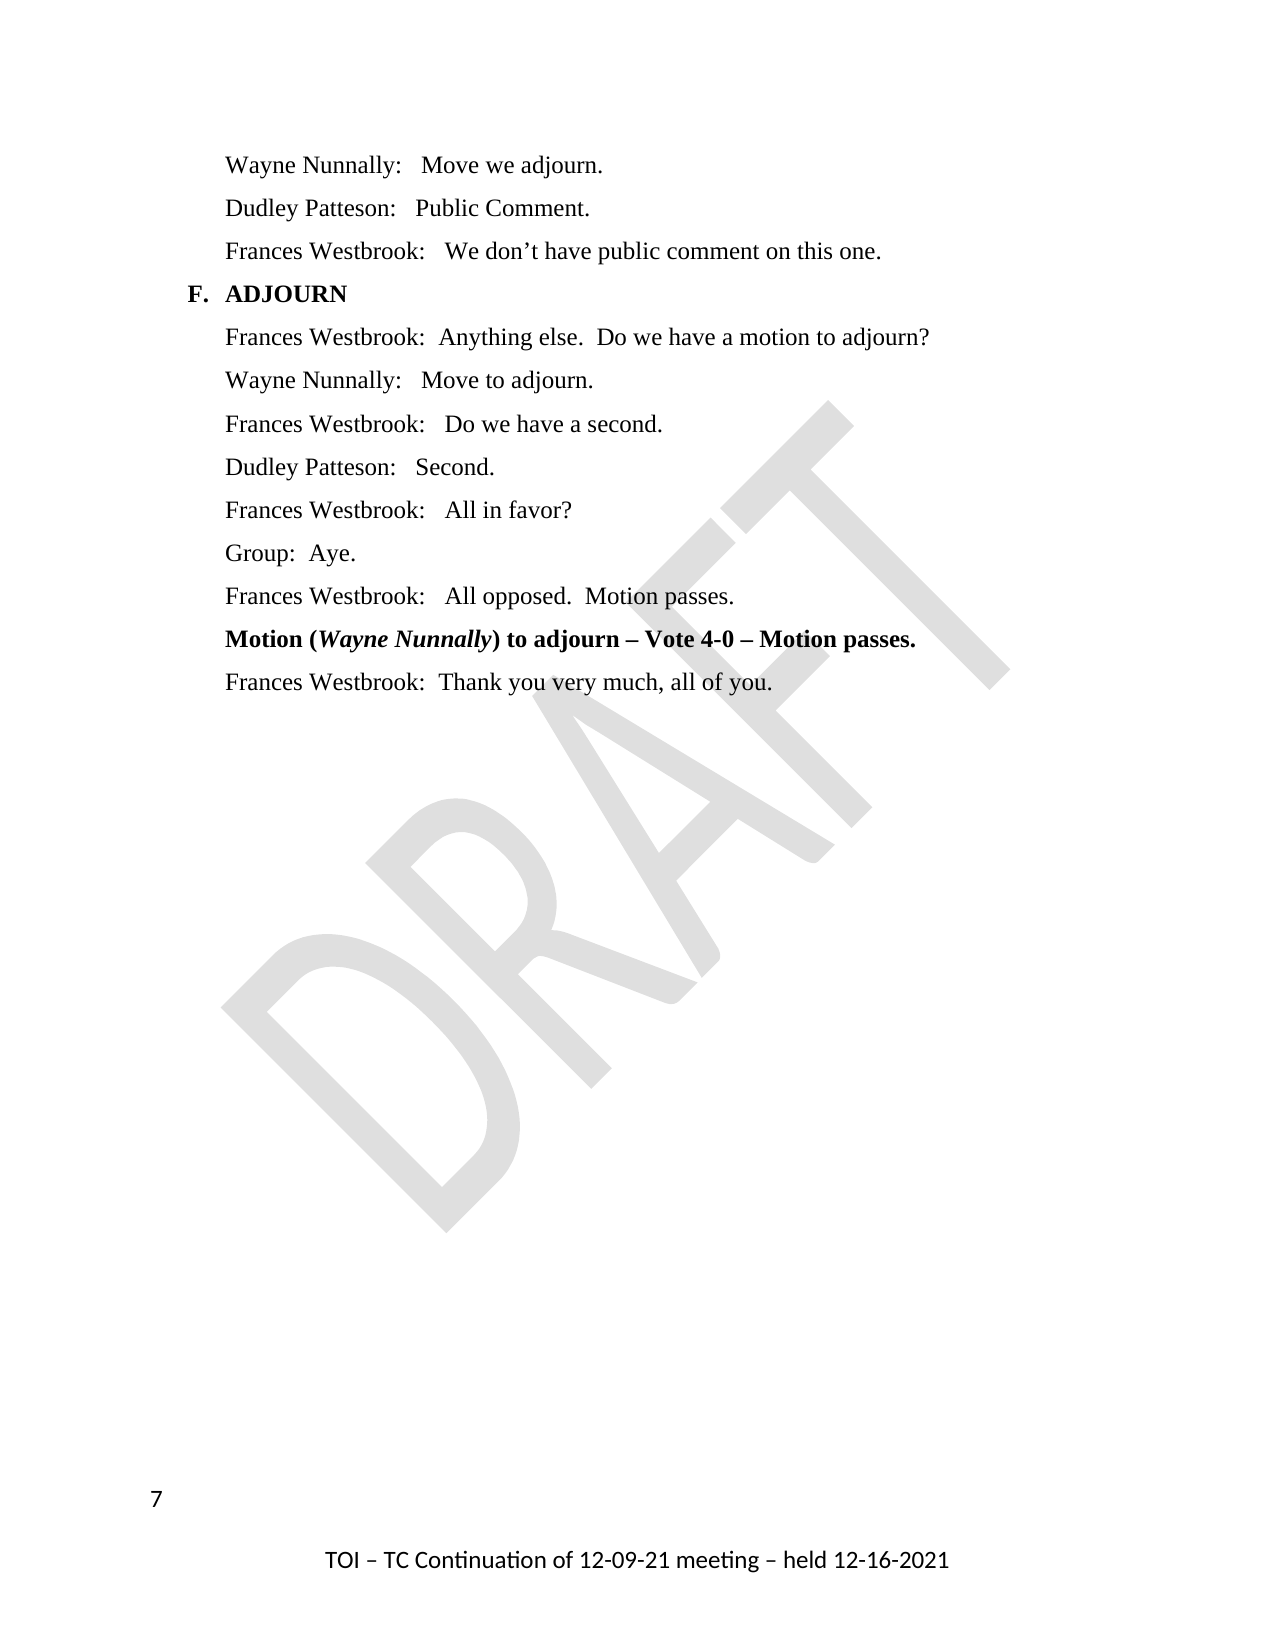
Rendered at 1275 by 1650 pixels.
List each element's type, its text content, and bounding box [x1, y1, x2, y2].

text Frances Westbrook: Anything else. Do we have a motion to adjourn? [225, 322, 1125, 351]
list Frances Westbrook: Do we have a second. [225, 409, 1125, 437]
list Dudley Patteson: Public Comment. [225, 193, 1125, 222]
list Wayne Nunnally: Move we adjourn. [225, 150, 1125, 179]
list Wayne Nunnally: Move to adjourn. [225, 366, 1125, 394]
list ADJOURN [187, 279, 1125, 308]
list Dudley Patteson: Second. [225, 452, 1125, 481]
list Frances Westbrook: We don’t have public comment on this one. [225, 236, 1125, 265]
list Frances Westbrook: All opposed. Motion passes. [225, 581, 1125, 610]
list Group: Aye. [225, 538, 1125, 567]
text Frances Westbrook: Thank you very much, all of you. [225, 667, 1125, 696]
list Motion (Wayne Nunnally) to adjourn – Vote 4-0 – Motion passes. [225, 624, 1125, 653]
list Frances Westbrook: All in favor? [225, 495, 1125, 524]
